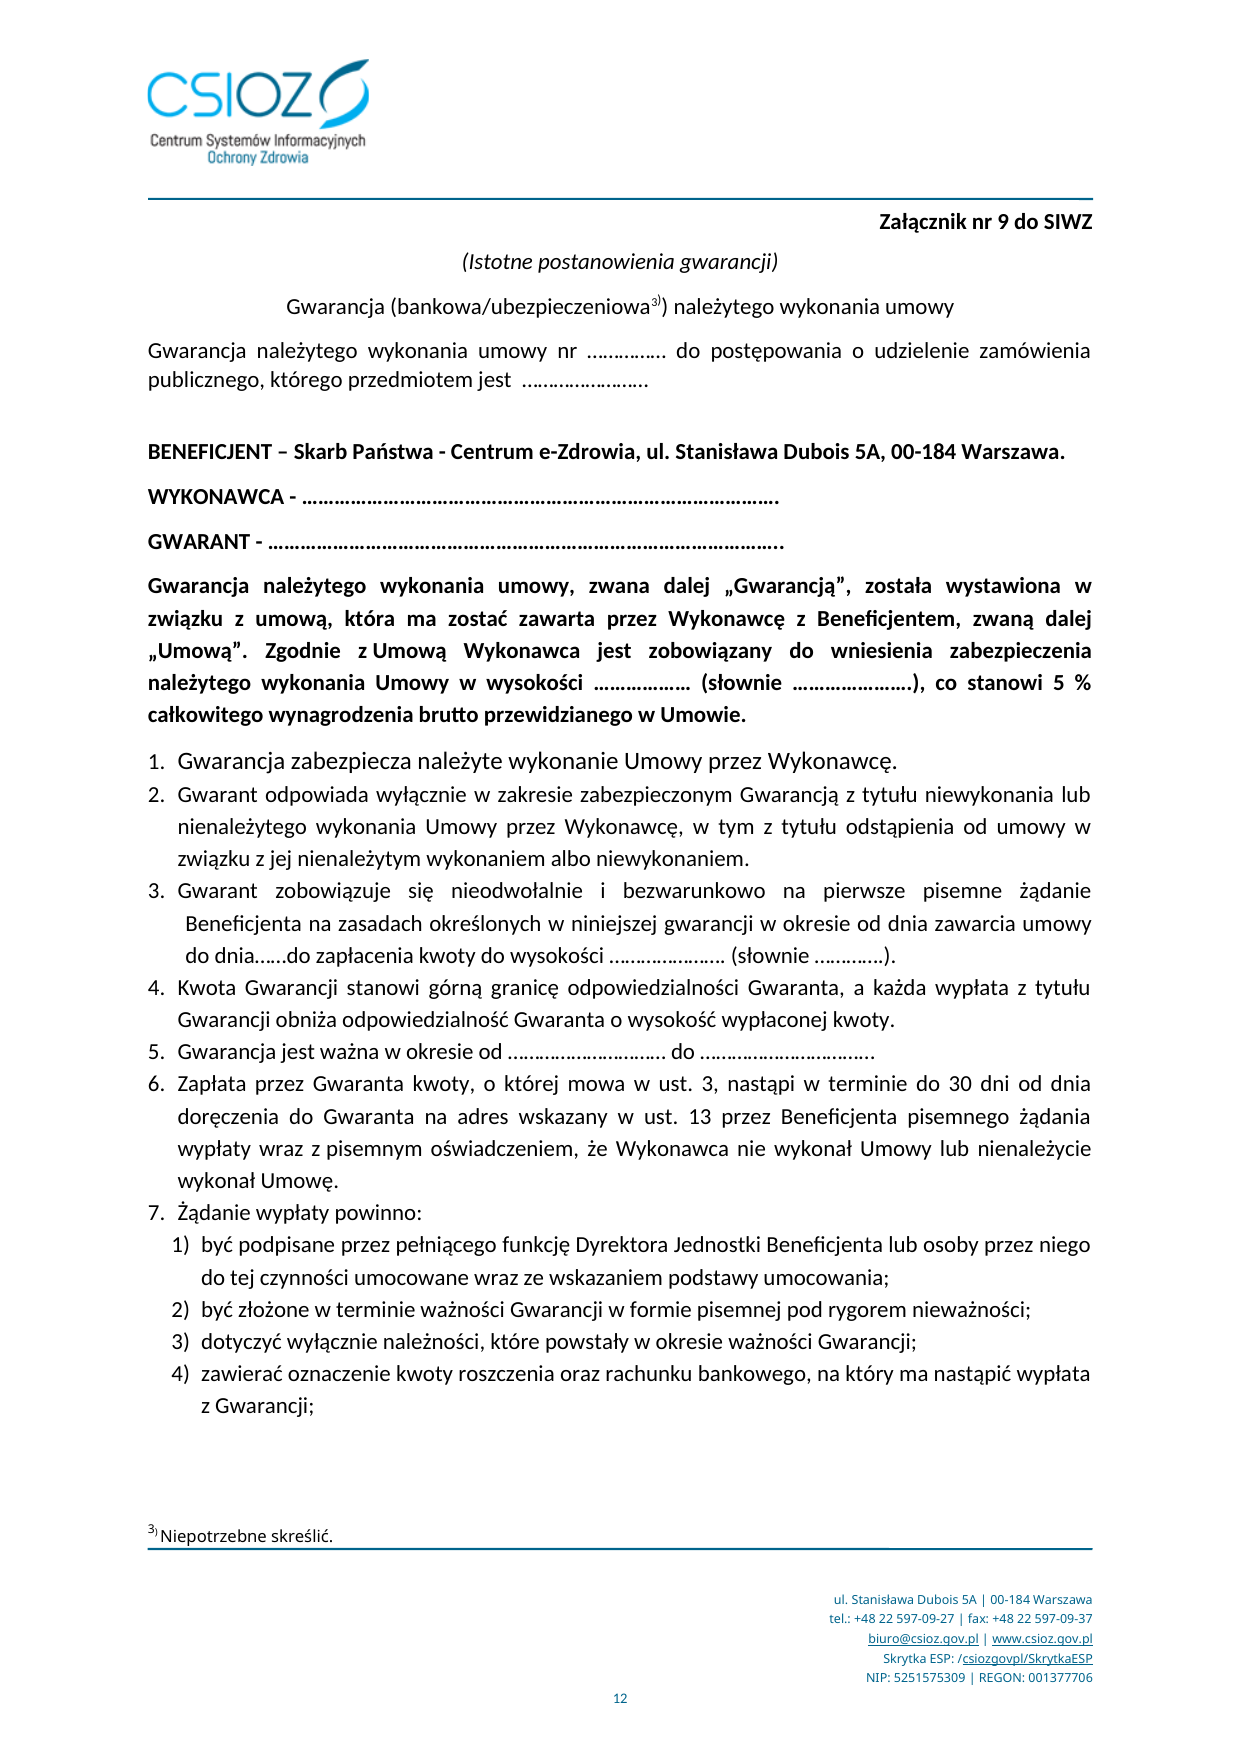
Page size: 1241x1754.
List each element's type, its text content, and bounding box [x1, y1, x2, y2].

picture [909, 1673, 914, 1682]
picture [867, 1673, 874, 1682]
picture [959, 1673, 964, 1682]
picture [911, 1614, 917, 1623]
picture [1005, 1636, 1011, 1643]
picture [1058, 1653, 1063, 1663]
picture [1036, 1653, 1041, 1663]
picture [948, 1614, 954, 1623]
list dotyczyć wyłącznie należności, które powstały w okresie ważności Gwarancji; [171, 1327, 1093, 1355]
picture [913, 1653, 918, 1663]
text Gwarancja należytego wykonania umowy, zwana dalej „Gwarancją”, została wystawiona w związku z umową, która ma zostać zawarta przez Wykonawcę z Beneficjentem, zwaną dalej „Umową”. Zgodnie z Umową Wykonawca jest zobowiązany do wniesienia zabezpieczenia należytego wykonania Umowy w wysokości ……………… (słownie ………………….), co stanowi 5 % całkowitego wynagrodzenia brutto przewidzianego w Umowie. [148, 571, 1093, 728]
picture [1072, 1673, 1078, 1682]
picture [1065, 1636, 1071, 1643]
picture [1078, 1597, 1084, 1604]
picture [998, 1595, 1008, 1604]
picture [1014, 1636, 1020, 1643]
picture [869, 1614, 874, 1623]
picture [893, 1636, 899, 1643]
picture [935, 1594, 941, 1604]
picture [1086, 1673, 1092, 1682]
text WYKONAWCA - ……………………………………………………………………………. [148, 482, 1093, 510]
picture [942, 1597, 948, 1604]
picture [852, 1596, 857, 1604]
picture [904, 1614, 909, 1623]
picture [937, 1655, 942, 1663]
picture [1065, 1673, 1071, 1682]
picture [999, 1656, 1005, 1663]
list Żądanie wypłaty powinno: [148, 1198, 1093, 1226]
list zawierać oznaczenie kwoty roszczenia oraz rachunku bankowego, na który ma nastąpić wypłata z Gwarancji; [171, 1359, 1093, 1419]
picture [1036, 1673, 1041, 1682]
picture [897, 1614, 902, 1623]
picture [944, 1654, 949, 1663]
picture [991, 1595, 997, 1604]
picture [900, 1634, 910, 1644]
list Gwarancja zabezpiecza należyte wykonanie Umowy przez Wykonawcę. [148, 745, 1093, 775]
text Gwarancja (bankowa/ubezpieczeniowa)) należytego wykonania umowy [148, 292, 1093, 320]
picture [918, 1595, 924, 1602]
picture [1079, 1673, 1085, 1682]
picture [926, 1636, 932, 1643]
text Gwarancja należytego wykonania umowy nr …………… do postępowania o udzielenie zamówienia publicznego, którego przedmiotem jest …………………… [148, 337, 1093, 393]
picture [1058, 1597, 1067, 1604]
picture [1068, 1614, 1073, 1623]
picture [1083, 1636, 1089, 1644]
picture [978, 1656, 984, 1663]
picture [1061, 1614, 1067, 1623]
text (Istotne postanowienia gwarancji) [148, 247, 1093, 275]
picture [1041, 1636, 1052, 1643]
list Gwarant odpowiada wyłącznie w zakresie zabezpieczonym Gwarancją z tytułu niewykonania lub nienależytego wykonania Umowy przez Wykonawcę, w tym z tytułu odstąpienia od umowy w związku z jej nienależytym wykonaniem albo niewykonaniem. [148, 780, 1093, 872]
picture [869, 1633, 874, 1643]
picture [1007, 1614, 1013, 1623]
picture [992, 1656, 998, 1663]
picture [1029, 1673, 1035, 1682]
picture [147, 59, 369, 166]
picture [927, 1597, 933, 1604]
list Kwota Gwarancji stanowi górną granicę odpowiedzialności Gwaranta, a każda wypłata z tytułu Gwarancji obniża odpowiedzialność Gwaranta o wysokość wypłaconej kwoty. [148, 973, 1093, 1033]
picture [923, 1673, 928, 1682]
text BENEFICJENT – Skarb Państwa - Centrum e-Zdrowia, ul. Stanisława Dubois 5A, 00-184 Warszawa. [148, 437, 1093, 465]
list Zapłata przez Gwaranta kwoty, o której mowa w ust. 3, nastąpi w terminie do 30 dni od dnia doręczenia do Gwaranta na adres wskazany w ust. 13 przez Beneficjenta pisemnego żądania wypłaty wraz z pisemnym oświadczeniem, że Wykonawca nie wykonał Umowy lub nienależycie wykonał Umowę. [148, 1069, 1093, 1194]
picture [898, 1597, 904, 1604]
text Załącznik nr 9 do SIWZ [148, 207, 1093, 235]
list być złożone w terminie ważności Gwarancji w formie pisemnej pod rygorem nieważności; [171, 1295, 1093, 1323]
list Gwarancja jest ważna w okresie od ………………………… do …………………………... [148, 1037, 1093, 1065]
picture [1058, 1636, 1064, 1644]
picture [1086, 1654, 1091, 1663]
picture [621, 1694, 627, 1701]
list Gwarant zobowiązuje się nieodwołalnie i bezwarunkowo na pierwsze pisemne żądanie Beneficjenta na zasadach określonych w niniejszej gwarancji w okresie od dnia zawarcia umowy do dnia……do zapłacenia kwoty do wysokości …………………. (słownie ………….). [148, 876, 1093, 969]
picture [993, 1636, 999, 1643]
picture [951, 1636, 957, 1643]
picture [952, 1673, 958, 1682]
picture [1013, 1673, 1020, 1682]
picture [899, 1656, 907, 1666]
picture [882, 1594, 889, 1604]
picture [891, 1653, 896, 1663]
picture [1033, 1595, 1040, 1604]
picture [1049, 1614, 1055, 1623]
picture [1072, 1636, 1078, 1643]
picture [1035, 1614, 1040, 1623]
picture [930, 1614, 935, 1623]
picture [958, 1636, 964, 1643]
picture [1016, 1595, 1021, 1604]
list być podpisane przez pełniącego funkcję Dyrektora Jednostki Beneficjenta lub osoby przez niego do tej czynności umocowane wraz ze wskazaniem podstawy umocowania; [171, 1231, 1093, 1291]
text GWARANT - ………………………………………………………………………………….. [148, 527, 1093, 555]
picture [1051, 1655, 1057, 1663]
picture [1079, 1614, 1084, 1623]
